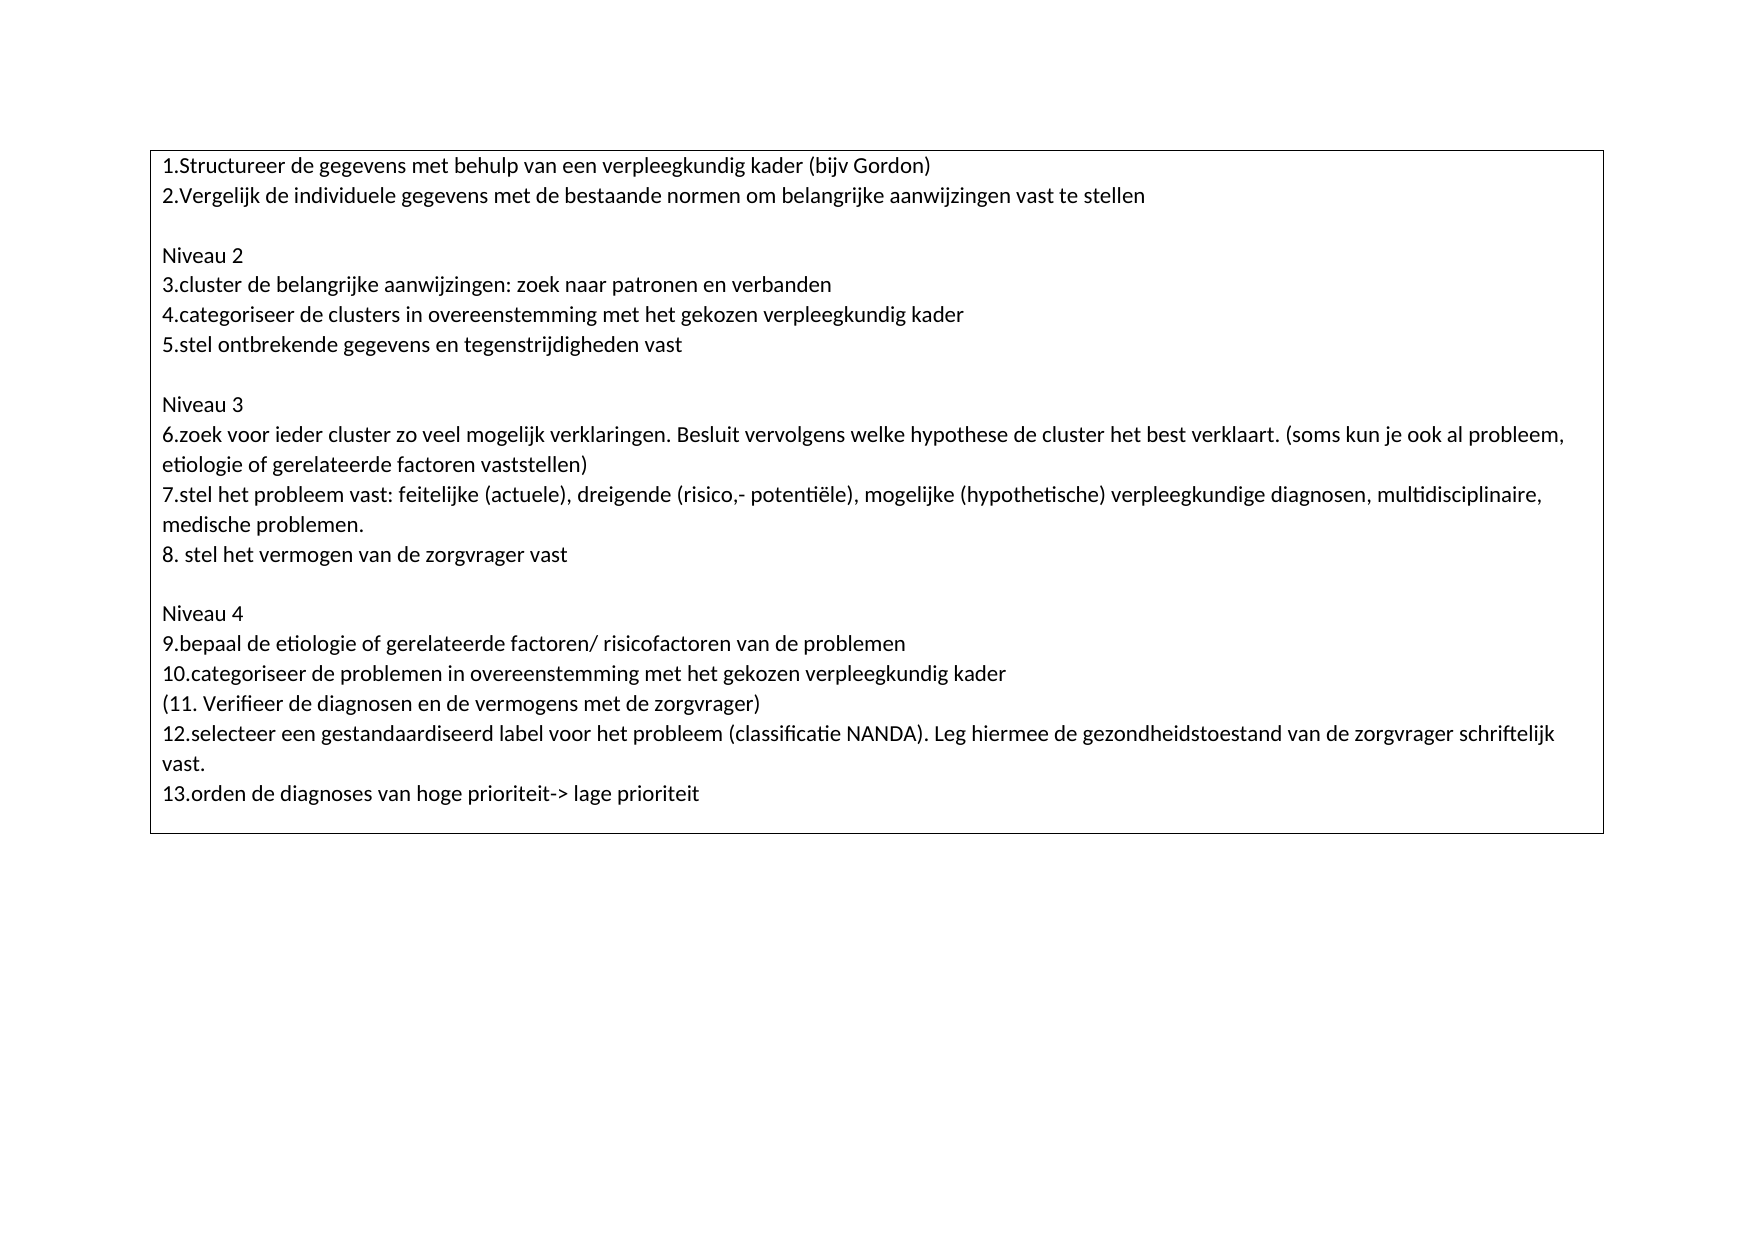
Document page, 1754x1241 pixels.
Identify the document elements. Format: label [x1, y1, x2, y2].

table_header [151, 151, 1603, 833]
